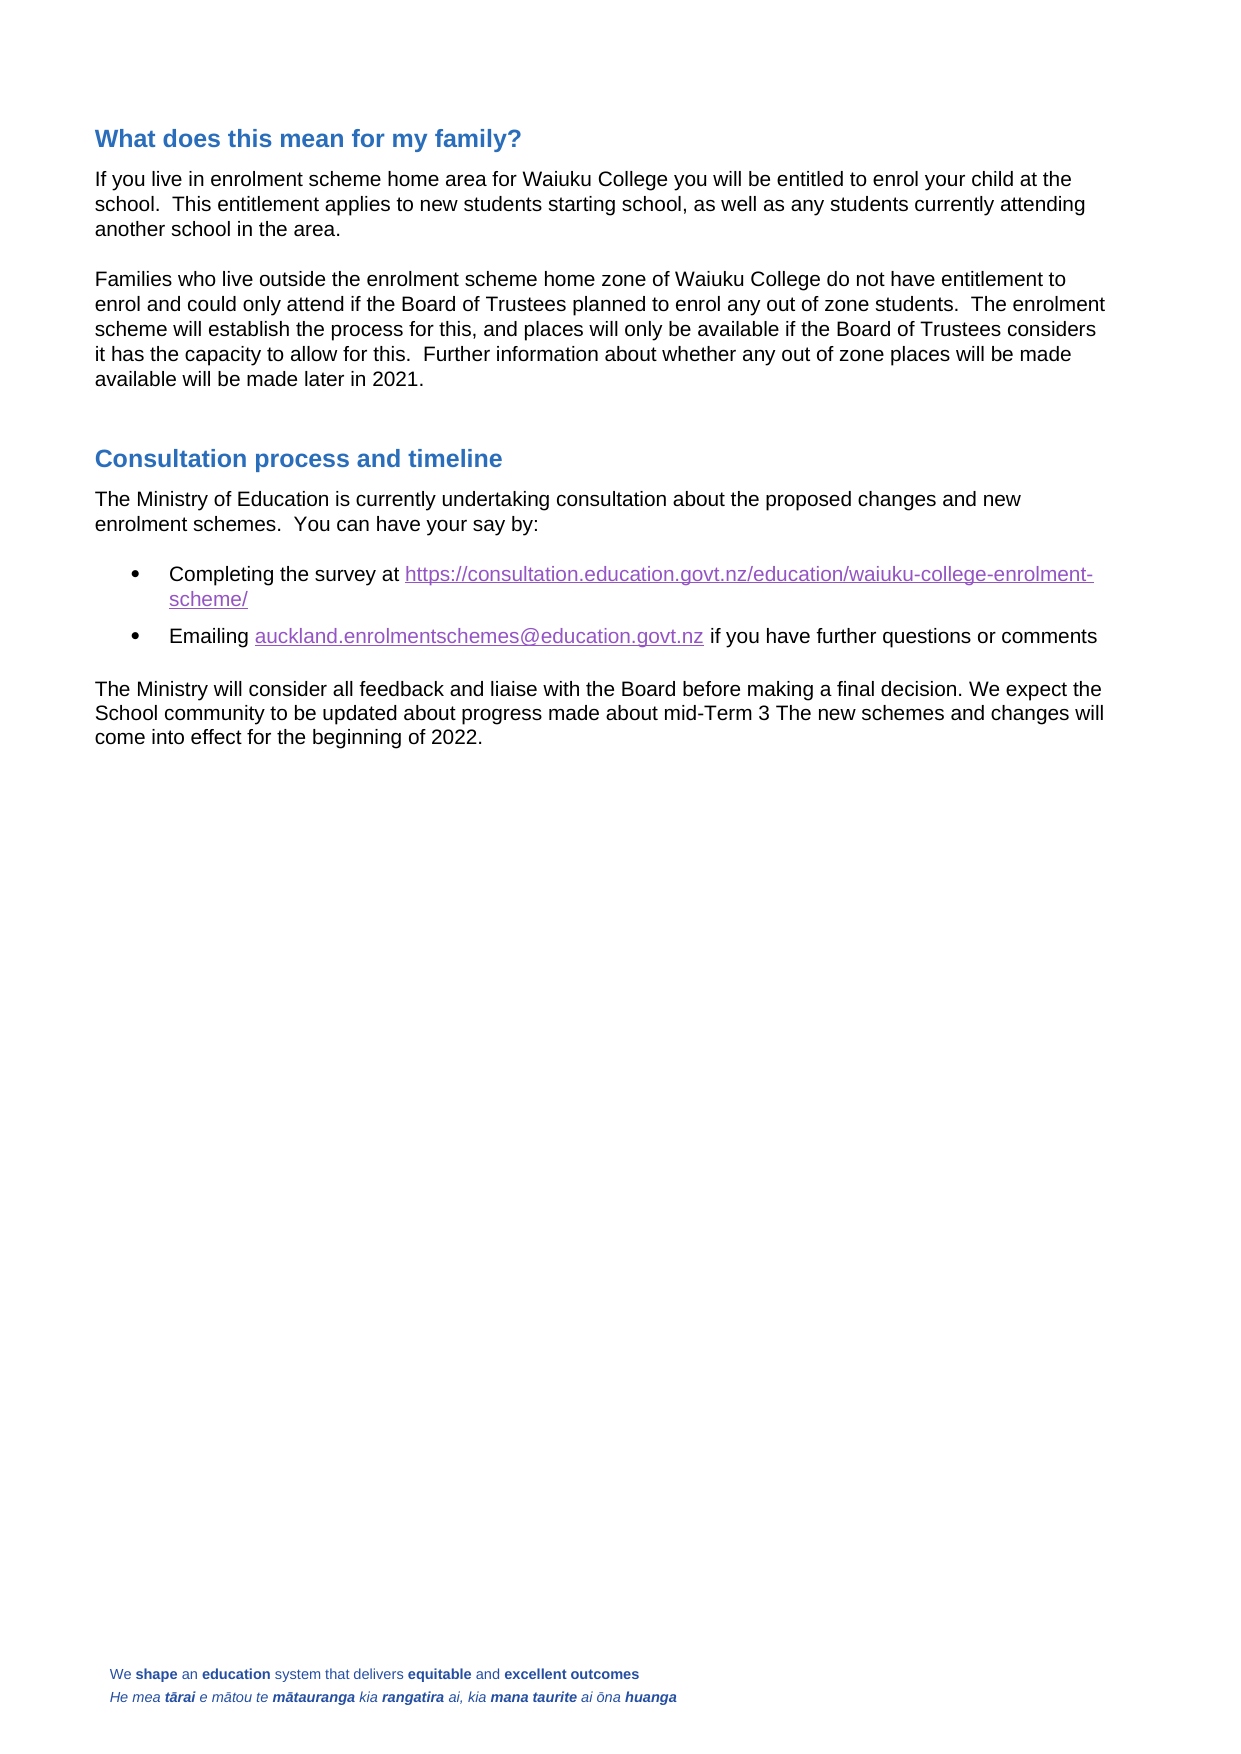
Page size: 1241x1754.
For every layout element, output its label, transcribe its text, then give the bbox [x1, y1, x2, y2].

text The Ministry will consider all feedback and liaise with the Board before making a final decision. We expect the School community to be updated about progress made about mid-Term 3 The new schemes and changes will come into effect for the beginning of 2022. [94, 677, 1107, 749]
text Families who live outside the enrolment scheme home zone of Waiuku College do not have entitlement to enrol and could only attend if the Board of Trustees planned to enrol any out of zone students. The enrolment scheme will establish the process for this, and places will only be available if the Board of Trustees considers it has the capacity to allow for this. Further information about whether any out of zone places will be made available will be made later in 2021. [94, 266, 1107, 391]
text If you live in enrolment scheme home area for Waiuku College you will be entitled to enrol your child at the school. This entitlement applies to new students starting school, as well as any students currently attending another school in the area. [94, 166, 1107, 241]
subtitle Consultation process and timeline [94, 444, 1107, 473]
subtitle What does this mean for my family? [94, 124, 1107, 153]
list Emailing auckland.enrolmentschemes@education.govt.nz if you have further questions or comments [132, 623, 1107, 648]
list Completing the survey at https://consultation.education.govt.nz/education/waiuku-college-enrolment-scheme/ [132, 561, 1107, 611]
text The Ministry of Education is currently undertaking consultation about the proposed changes and new enrolment schemes. You can have your say by: [94, 486, 1107, 536]
